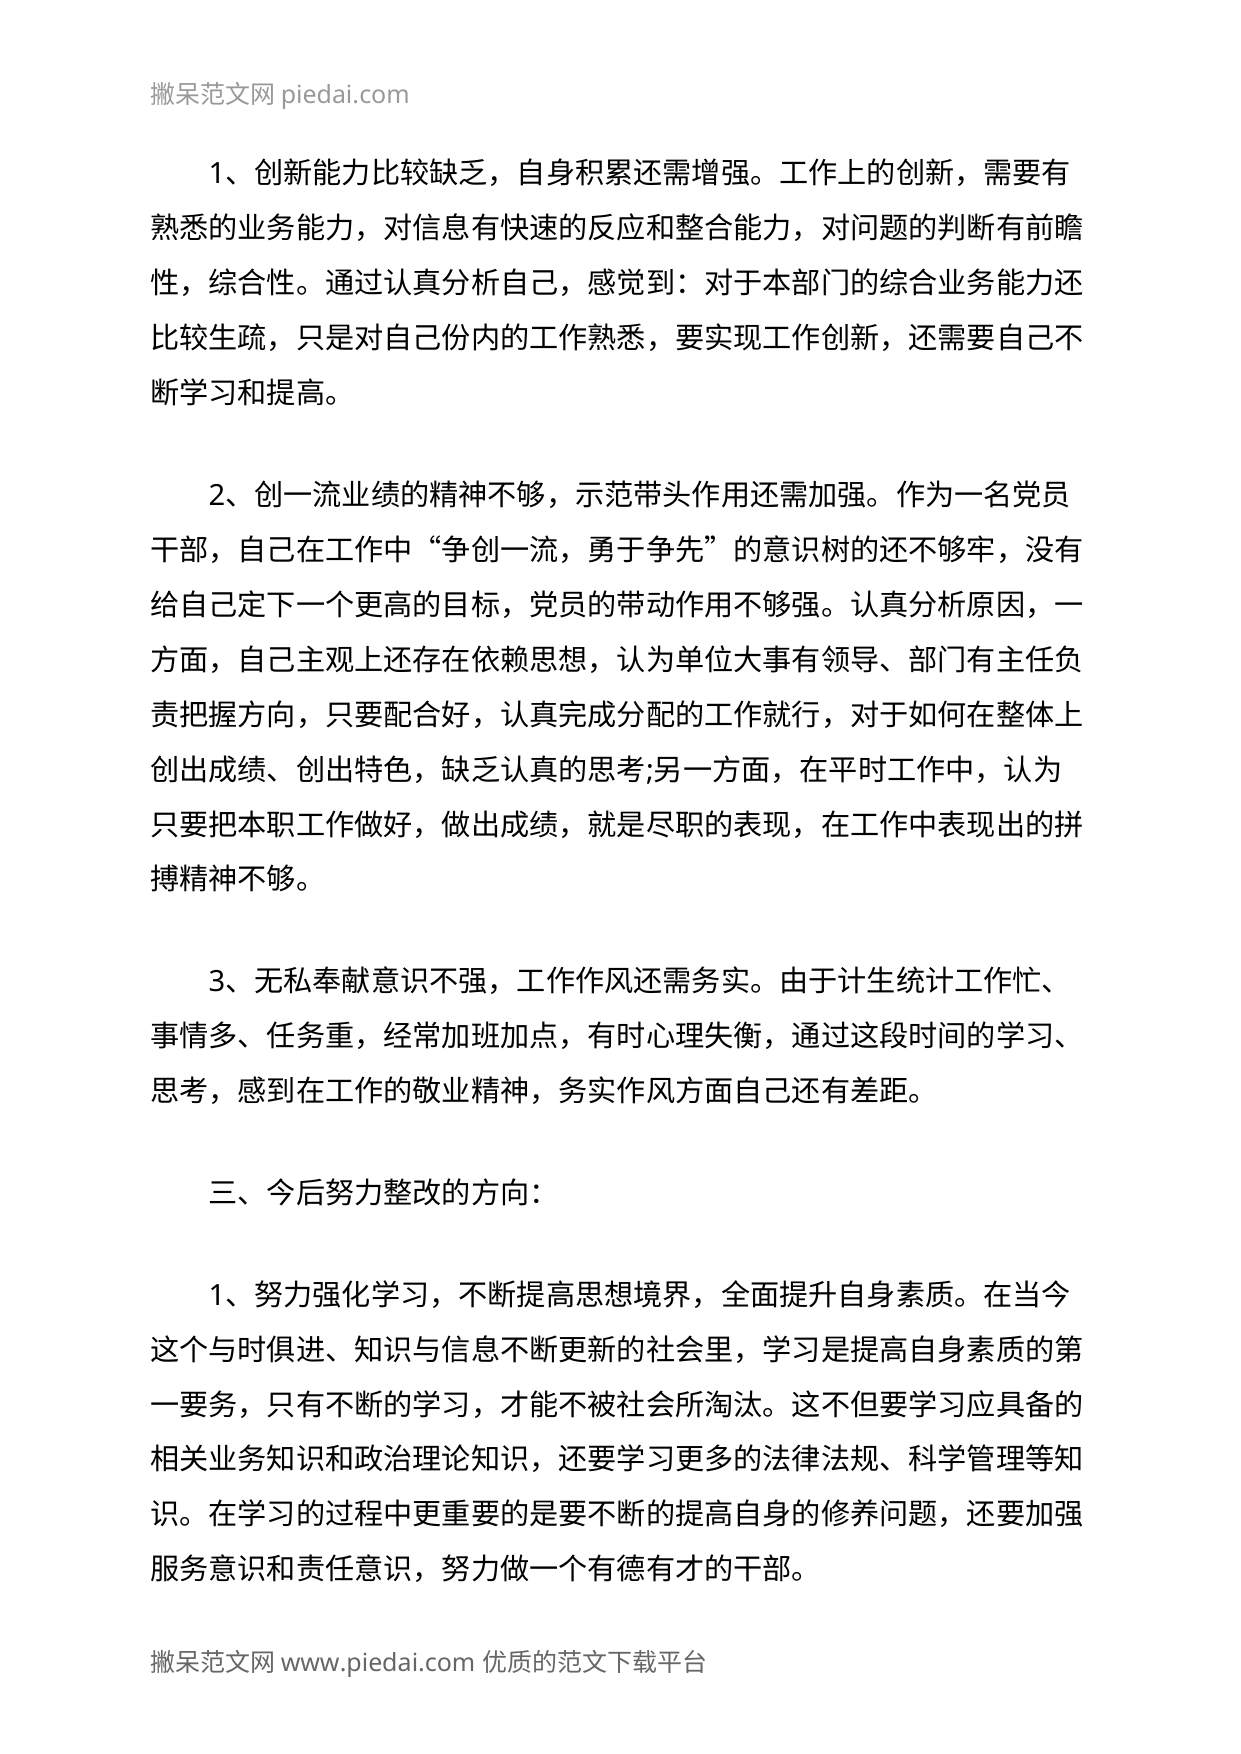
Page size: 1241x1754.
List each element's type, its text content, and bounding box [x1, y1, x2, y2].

text 3、无私奉献意识不强，工作作风还需务实。由于计生统计工作忙、事情多、任务重，经常加班加点，有时心理失衡，通过这段时间的学习、思考，感到在工作的敬业精神，务实作风方面自己还有差距。 [150, 958, 1090, 1110]
text 三、今后努力整改的方向： [150, 1169, 1090, 1212]
text 1、努力强化学习，不断提高思想境界，全面提升自身素质。在当今这个与时俱进、知识与信息不断更新的社会里，学习是提高自身素质的第一要务，只有不断的学习，才能不被社会所淘汰。这不但要学习应具备的相关业务知识和政治理论知识，还要学习更多的法律法规、科学管理等知识。在学习的过程中更重要的是要不断的提高自身的修养问题，还要加强服务意识和责任意识，努力做一个有德有才的干部。 [150, 1271, 1090, 1588]
text 2、创一流业绩的精神不够，示范带头作用还需加强。作为一名党员干部，自己在工作中“争创一流，勇于争先”的意识树的还不够牢，没有给自己定下一个更高的目标，党员的带动作用不够强。认真分析原因，一方面，自己主观上还存在依赖思想，认为单位大事有领导、部门有主任负责把握方向，只要配合好，认真完成分配的工作就行，对于如何在整体上创出成绩、创出特色，缺乏认真的思考;另一方面，在平时工作中，认为只要把本职工作做好，做出成绩，就是尽职的表现，在工作中表现出的拼搏精神不够。 [150, 471, 1090, 898]
text 1、创新能力比较缺乏，自身积累还需增强。工作上的创新，需要有熟悉的业务能力，对信息有快速的反应和整合能力，对问题的判断有前瞻性，综合性。通过认真分析自己，感觉到：对于本部门的综合业务能力还比较生疏，只是对自己份内的工作熟悉，要实现工作创新，还需要自己不断学习和提高。 [150, 150, 1090, 412]
